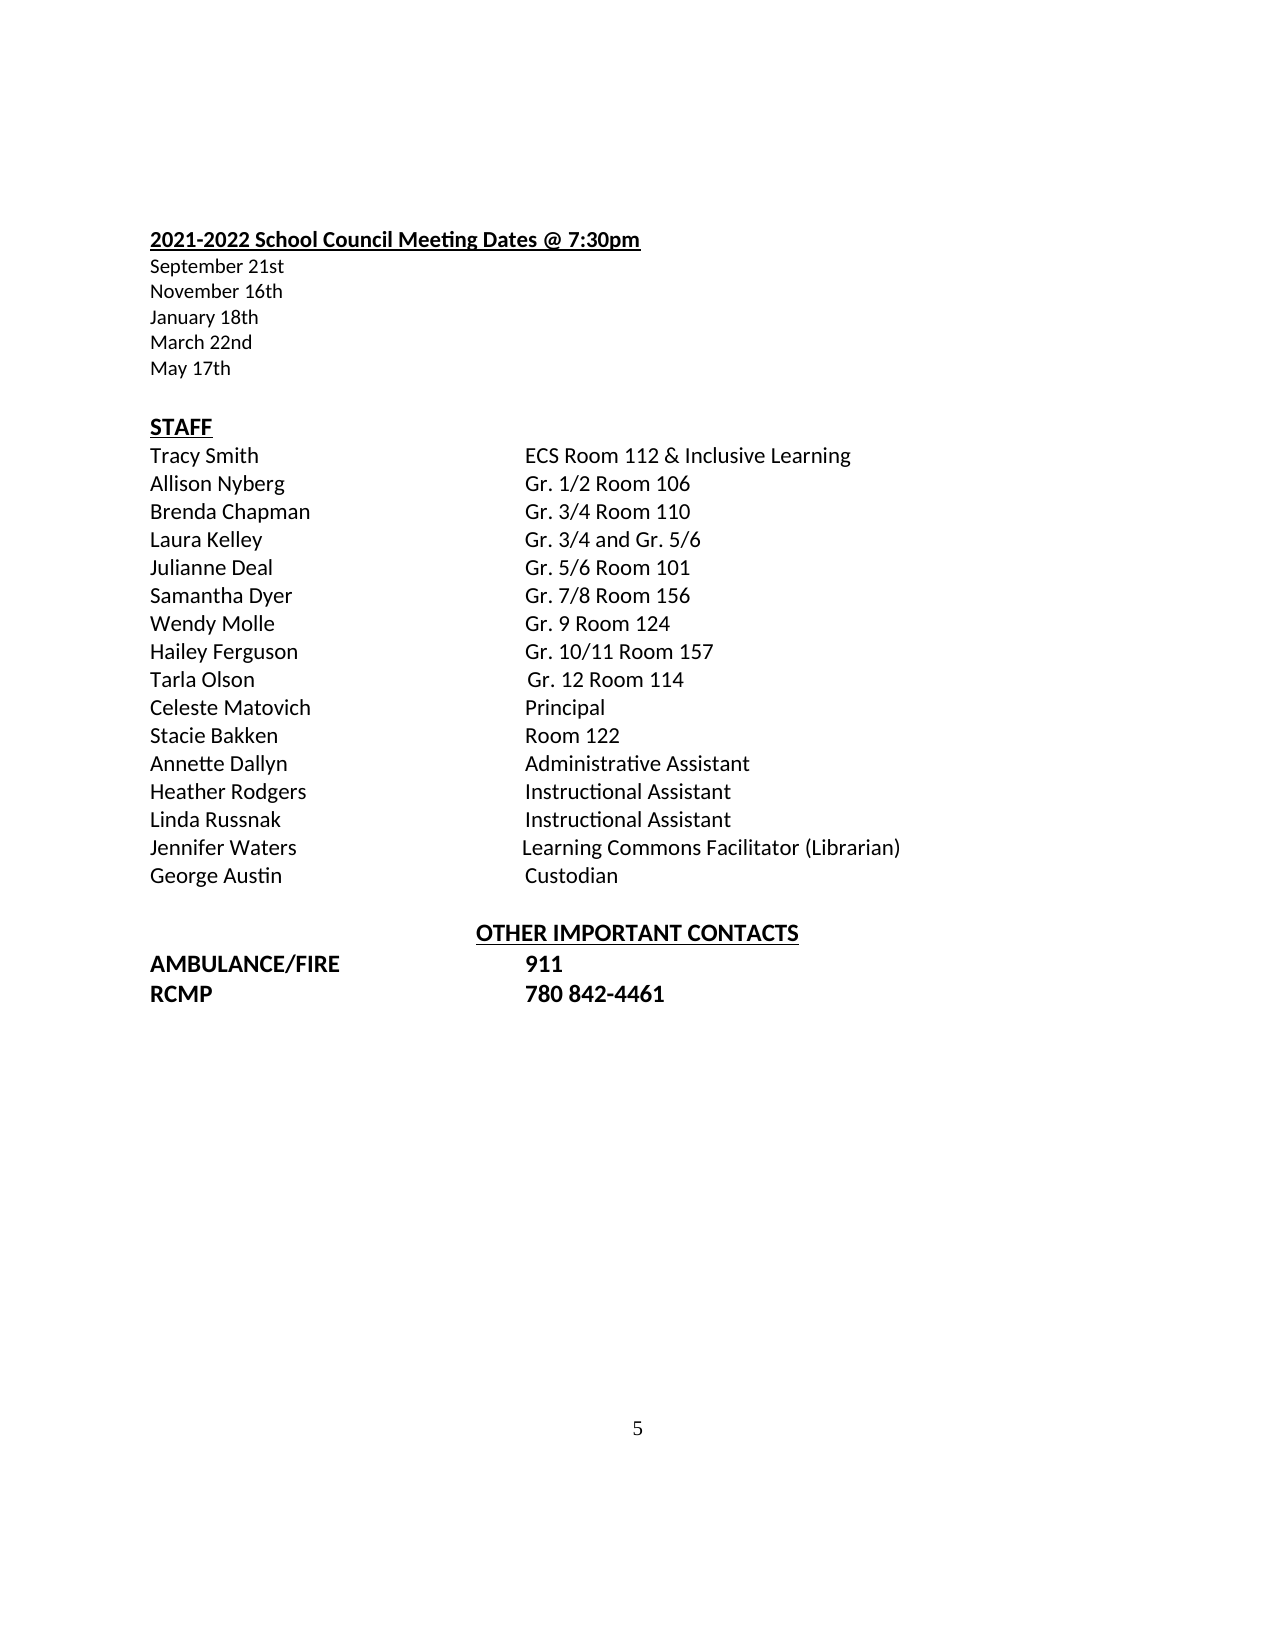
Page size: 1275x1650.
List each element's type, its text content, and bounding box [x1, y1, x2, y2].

text Allison Nyberg Gr. 1/2 Room 106 [150, 469, 1125, 497]
text Brenda Chapman Gr. 3/4 Room 110 [150, 497, 1125, 525]
text RCMP 780 842-4461 [150, 978, 1125, 1009]
text Julianne Deal Gr. 5/6 Room 101 [150, 553, 1125, 581]
text 2021-2022 School Council Meeting Dates @ 7:30pm [150, 225, 1125, 253]
text Wendy Molle Gr. 9 Room 124 [150, 609, 1125, 637]
text November 16th [150, 278, 1125, 304]
text Jennifer Waters Learning Commons Facilitator (Librarian) [150, 833, 1125, 861]
text Stacie Bakken Room 122 [150, 721, 1125, 749]
text Samantha Dyer Gr. 7/8 Room 156 [150, 581, 1125, 609]
text Heather Rodgers Instructional Assistant [150, 777, 1125, 805]
text STAFF [150, 411, 1125, 441]
text Laura Kelley Gr. 3/4 and Gr. 5/6 [150, 525, 1125, 553]
text OTHER IMPORTANT CONTACTS [150, 917, 1125, 948]
text Celeste Matovich Principal [150, 693, 1125, 721]
text September 21st [150, 253, 1125, 278]
text Tracy Smith ECS Room 112 & Inclusive Learning [150, 441, 1125, 469]
text January 18th [150, 304, 1125, 329]
text Tarla Olson Gr. 12 Room 114 [150, 665, 1125, 693]
text May 17th [150, 355, 1125, 380]
text George Austin Custodian [150, 861, 1125, 889]
text Hailey Ferguson Gr. 10/11 Room 157 [150, 637, 1125, 665]
text Annette Dallyn Administrative Assistant [150, 749, 1125, 777]
text AMBULANCE/FIRE 911 [150, 948, 1125, 978]
text Linda Russnak Instructional Assistant [150, 805, 1125, 833]
text March 22nd [150, 329, 1125, 355]
